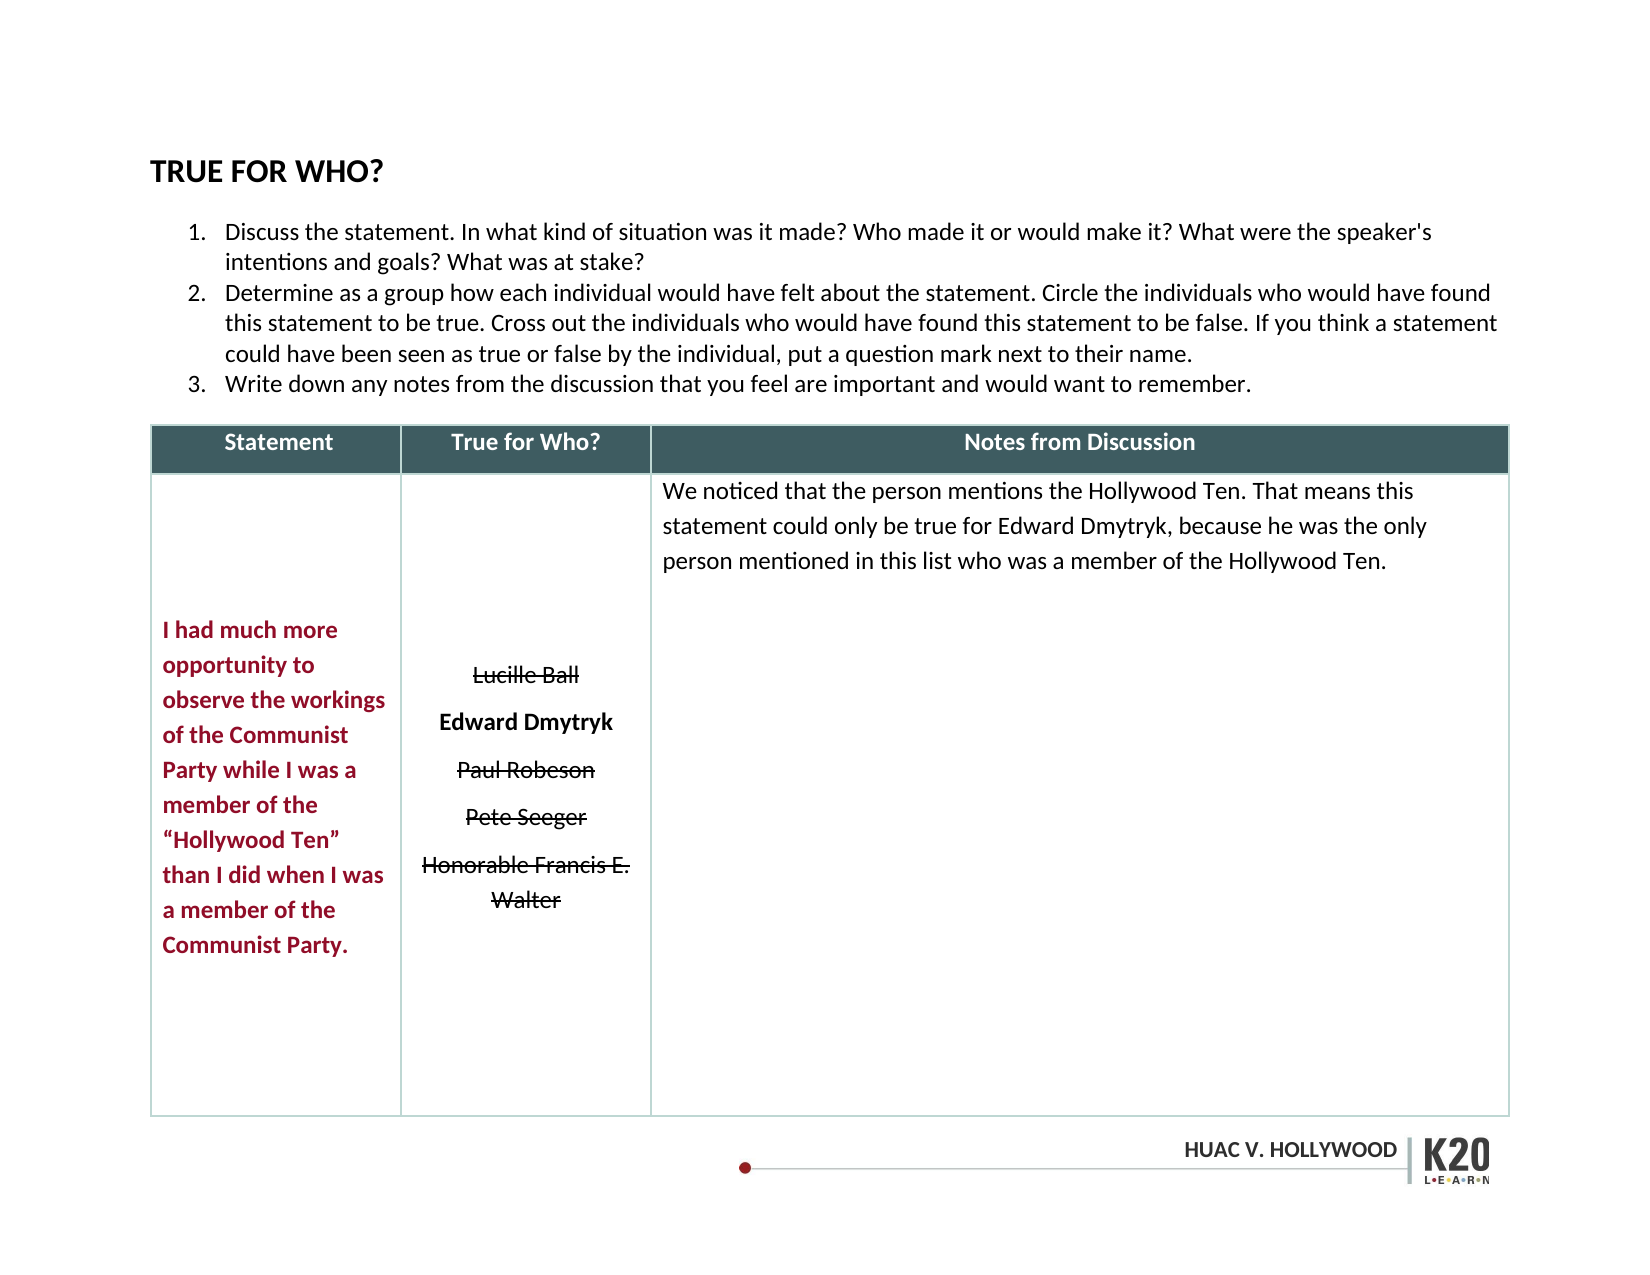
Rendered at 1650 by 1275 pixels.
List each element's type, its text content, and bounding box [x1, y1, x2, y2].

text TRUE FOR WHO? [150, 150, 1500, 191]
table_cell Lucille Ball Edward Dmytryk Paul Robeson Pete Seeger Honorable Francis E. Walter [402, 475, 650, 1115]
table_cell We noticed that the person mentions the Hollywood Ten. That means this statement could only be true for Edward Dmytryk, because he was the only person mentioned in this list who was a member of the Hollywood Ten. [652, 475, 1508, 1115]
table_cell I had much more opportunity to observe the workings of the Communist Party while I was a member of the “Hollywood Ten” than I did when I was a member of the Communist Party. [152, 475, 400, 1115]
table_header Statement [152, 426, 400, 473]
list Determine as a group how each individual would have felt about the statement. Circle the individuals who would have found this statement to be true. Cross out the individuals who would have found this statement to be false. If you think a statement could have been seen as true or false by the individual, put a question mark next to their name. [187, 277, 1500, 368]
picture [739, 1134, 1489, 1187]
table_header Notes from Discussion [652, 426, 1508, 473]
list Discuss the statement. In what kind of situation was it made? Who made it or would make it? What were the speaker's intentions and goals? What was at stake? [187, 216, 1500, 277]
list Write down any notes from the discussion that you feel are important and would want to remember. [187, 368, 1500, 399]
table_header True for Who? [402, 426, 650, 473]
